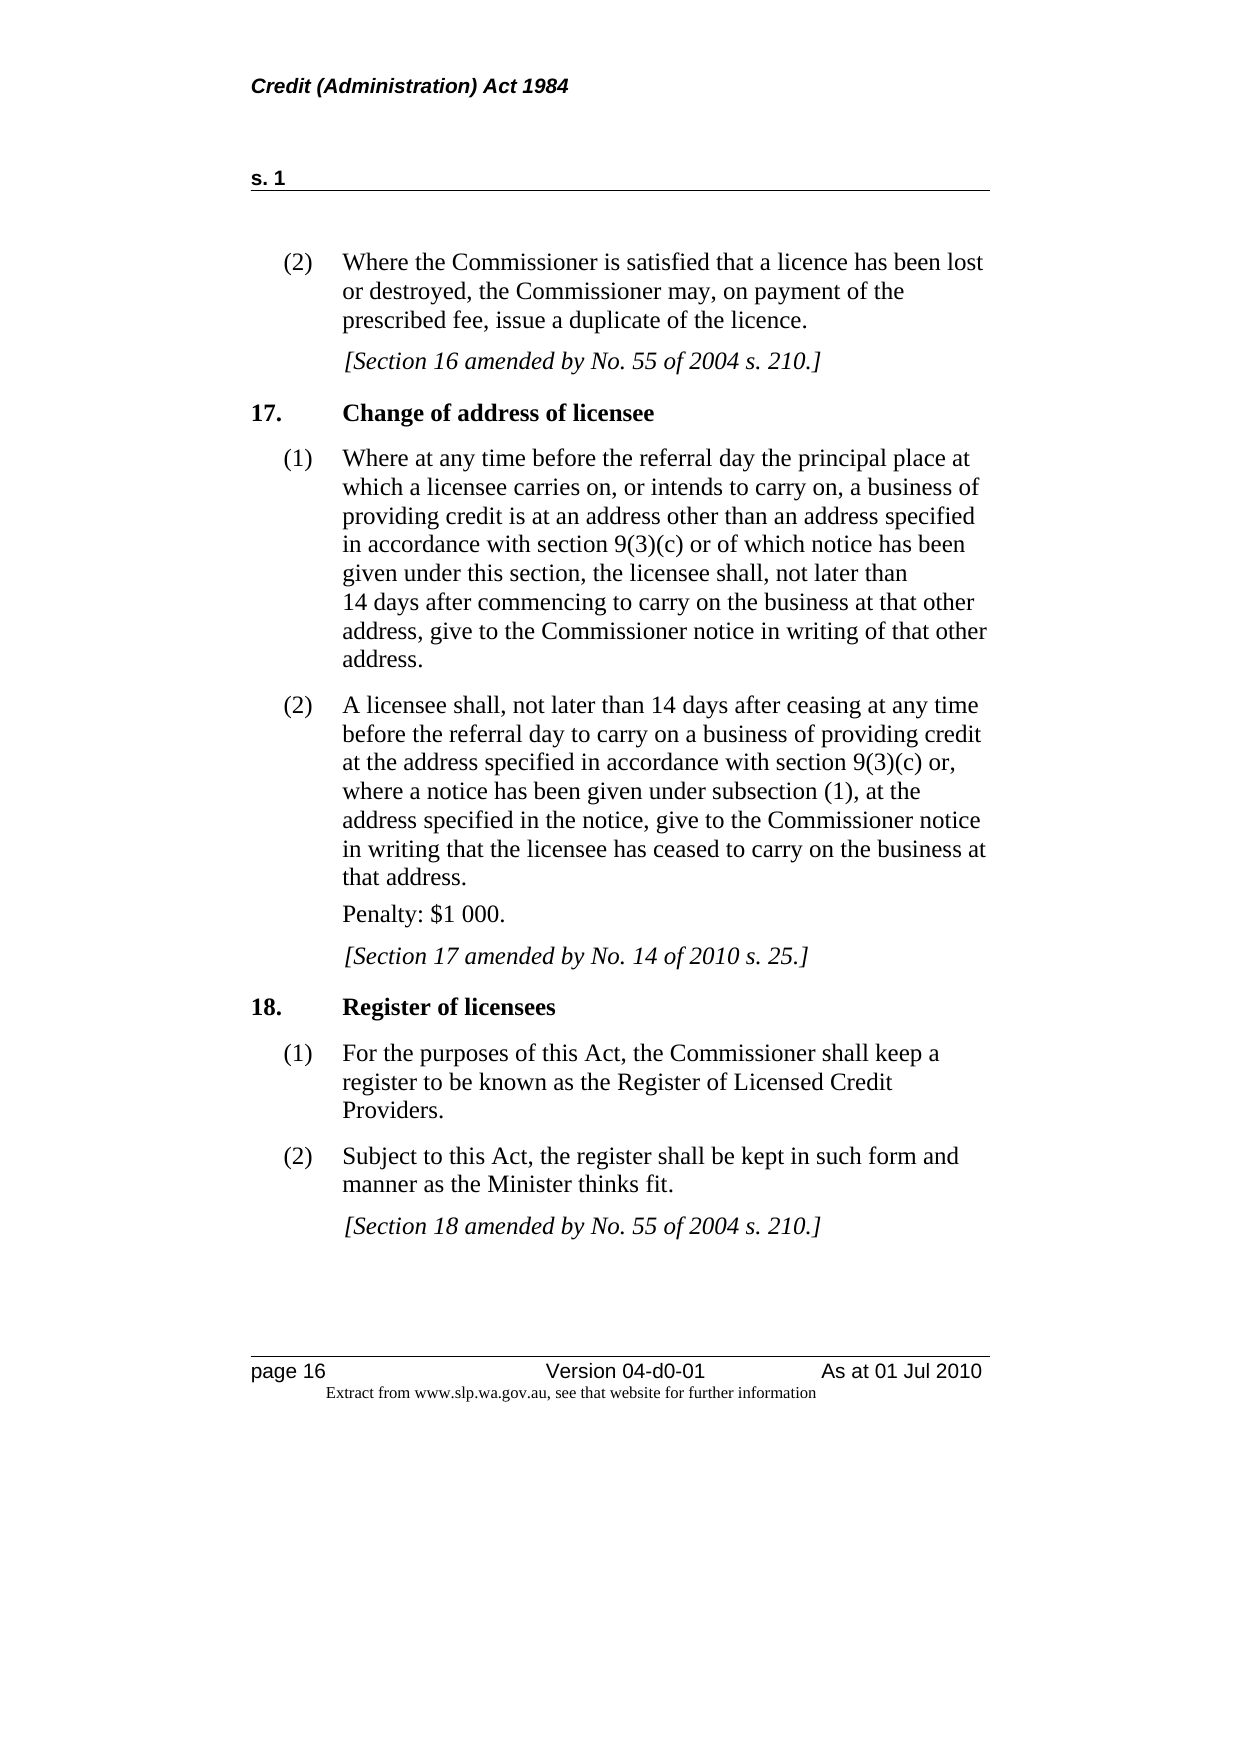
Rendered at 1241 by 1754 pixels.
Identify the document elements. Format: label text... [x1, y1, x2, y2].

text (2) Where the Commissioner is satisfied that a licence has been lost or destroyed, the Commissioner may, on payment of the prescribed fee, issue a duplicate of the licence. [251, 247, 990, 334]
text (2) A licensee shall, not later than 14 days after ceasing at any time before the referral day to carry on a business of providing credit at the address specified in accordance with section 9(3)(c) or, where a notice has been given under subsection (1), at the address specified in the notice, give to the Commissioner notice in writing that the licensee has ceased to carry on the business at that address. [251, 690, 990, 891]
text Penalty: $1 000. [251, 899, 990, 928]
text [Section 16 amended by No. 55 of 2004 s. 210.] [251, 346, 990, 375]
text (2) Subject to this Act, the register shall be kept in such form and manner as the Minister thinks fit. [251, 1141, 990, 1198]
text (1) For the purposes of this Act, the Commissioner shall keep a register to be known as the Register of Licensed Credit Providers. [251, 1038, 990, 1124]
subtitle 17. Change of address of licensee [251, 398, 990, 427]
subtitle 18. Register of licensees [251, 992, 990, 1021]
text [Section 17 amended by No. 14 of 2010 s. 25.] [251, 941, 990, 969]
text (1) Where at any time before the referral day the principal place at which a licensee carries on, or intends to carry on, a business of providing credit is at an address other than an address specified in accordance with section 9(3)(c) or of which notice has been given under this section, the licensee shall, not later than 14 days after commencing to carry on the business at that other address, give to the Commissioner notice in writing of that other address. [251, 443, 990, 673]
text [Section 18 amended by No. 55 of 2004 s. 210.] [251, 1211, 990, 1239]
